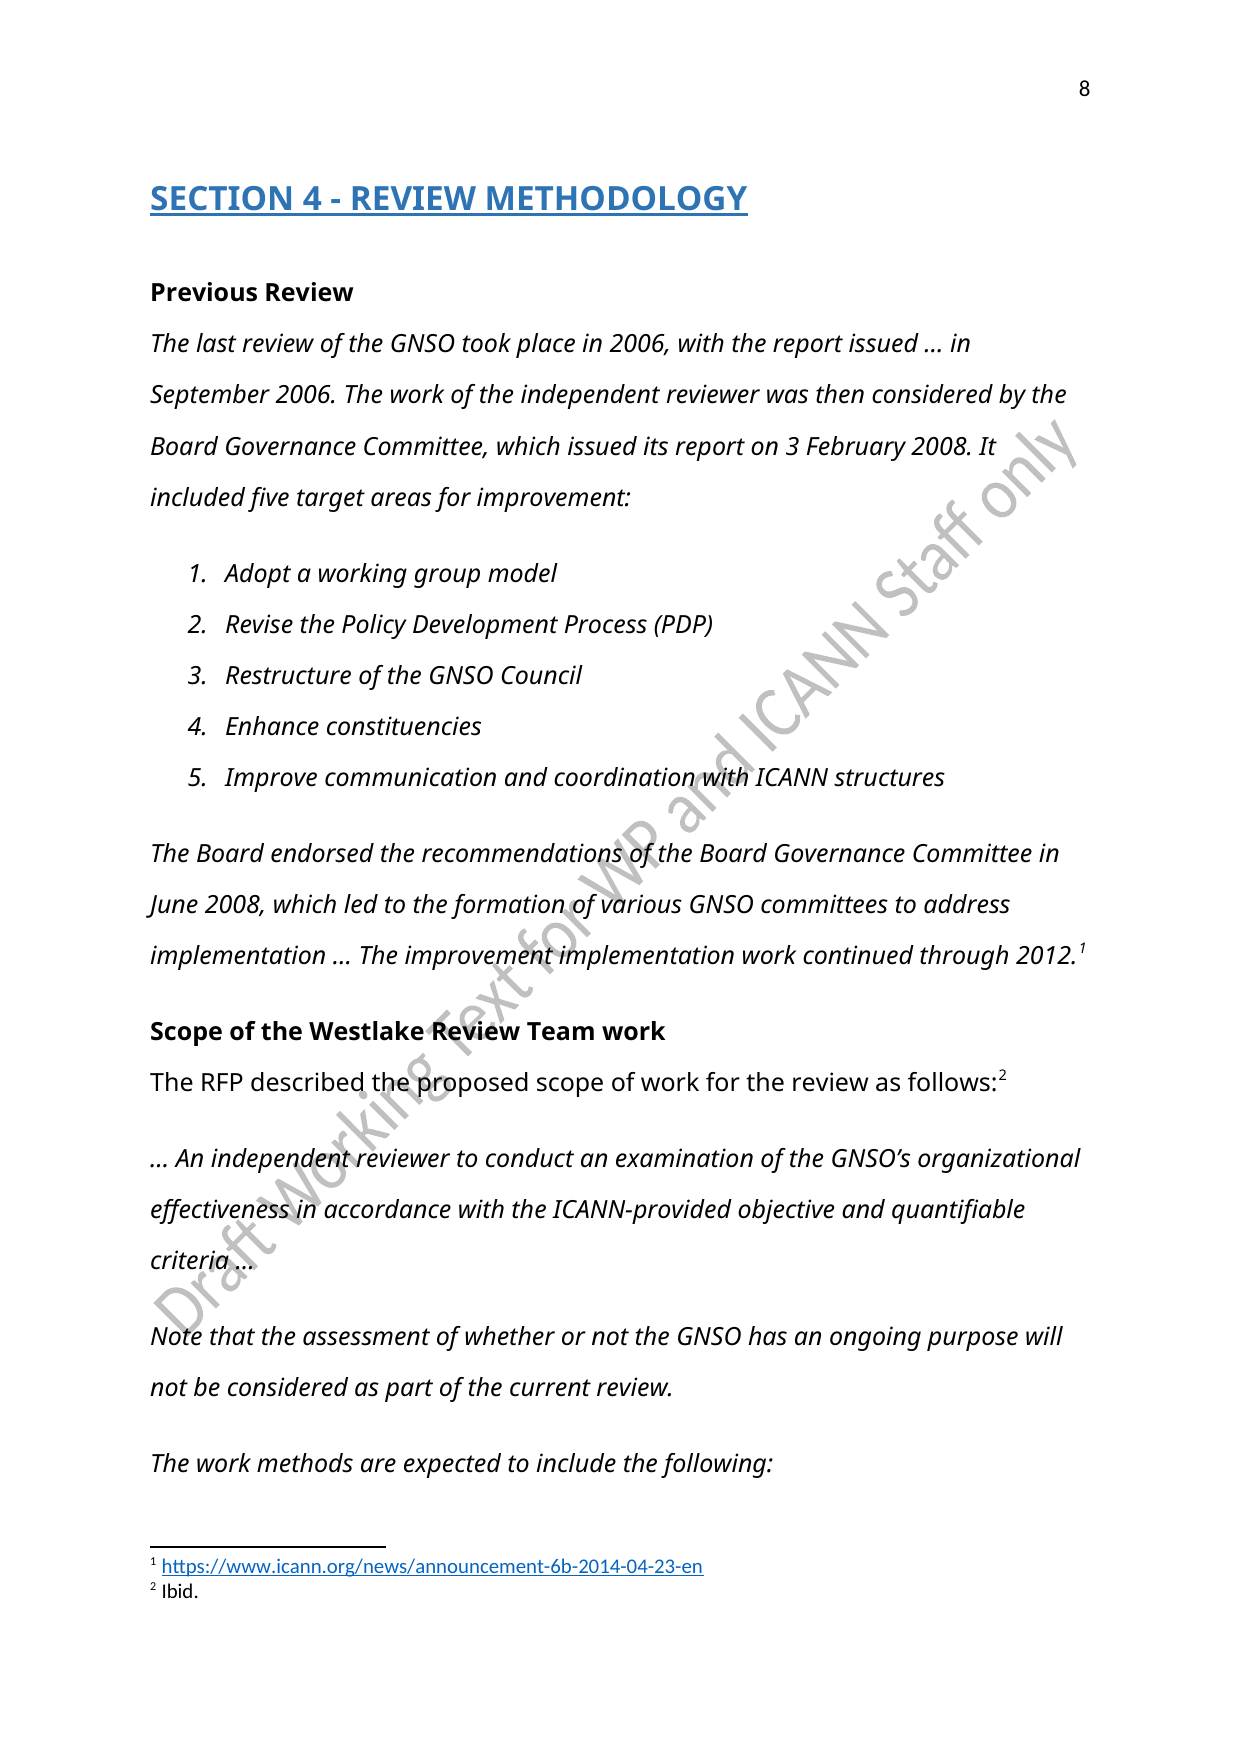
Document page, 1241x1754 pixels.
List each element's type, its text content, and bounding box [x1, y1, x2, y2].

text The Board endorsed the recommendations of the Board Governance Committee in June 2008, which led to the formation of various GNSO committees to address implementation … The improvement implementation work continued through 2012. [150, 835, 1090, 972]
text Previous Review [150, 275, 1090, 309]
list Adopt a working group model [187, 555, 1090, 589]
text The RFP described the proposed scope of work for the review as follows: [150, 1064, 1090, 1099]
subtitle SECTION 4 - REVIEW METHODOLOGY [150, 175, 1090, 220]
text Note that the assessment of whether or not the GNSO has an ongoing purpose will not be considered as part of the current review. [150, 1319, 1090, 1404]
list Restructure of the GNSO Council [187, 657, 1090, 691]
text … An independent reviewer to conduct an examination of the GNSO’s organizational effectiveness in accordance with the ICANN-provided objective and quantifiable criteria … [150, 1141, 1090, 1277]
text The work methods are expected to include the following: [150, 1446, 1090, 1480]
list Revise the Policy Development Process (PDP) [187, 606, 1090, 640]
list Enhance constituencies [187, 708, 1090, 742]
text The last review of the GNSO took place in 2006, with the report issued … in September 2006. The work of the independent reviewer was then considered by the Board Governance Committee, which issued its report on 3 February 2008. It included five target areas for improvement: [150, 326, 1090, 513]
list Improve communication and coordination with ICANN structures [187, 759, 1090, 793]
text Scope of the Westlake Review Team work [150, 1013, 1090, 1048]
